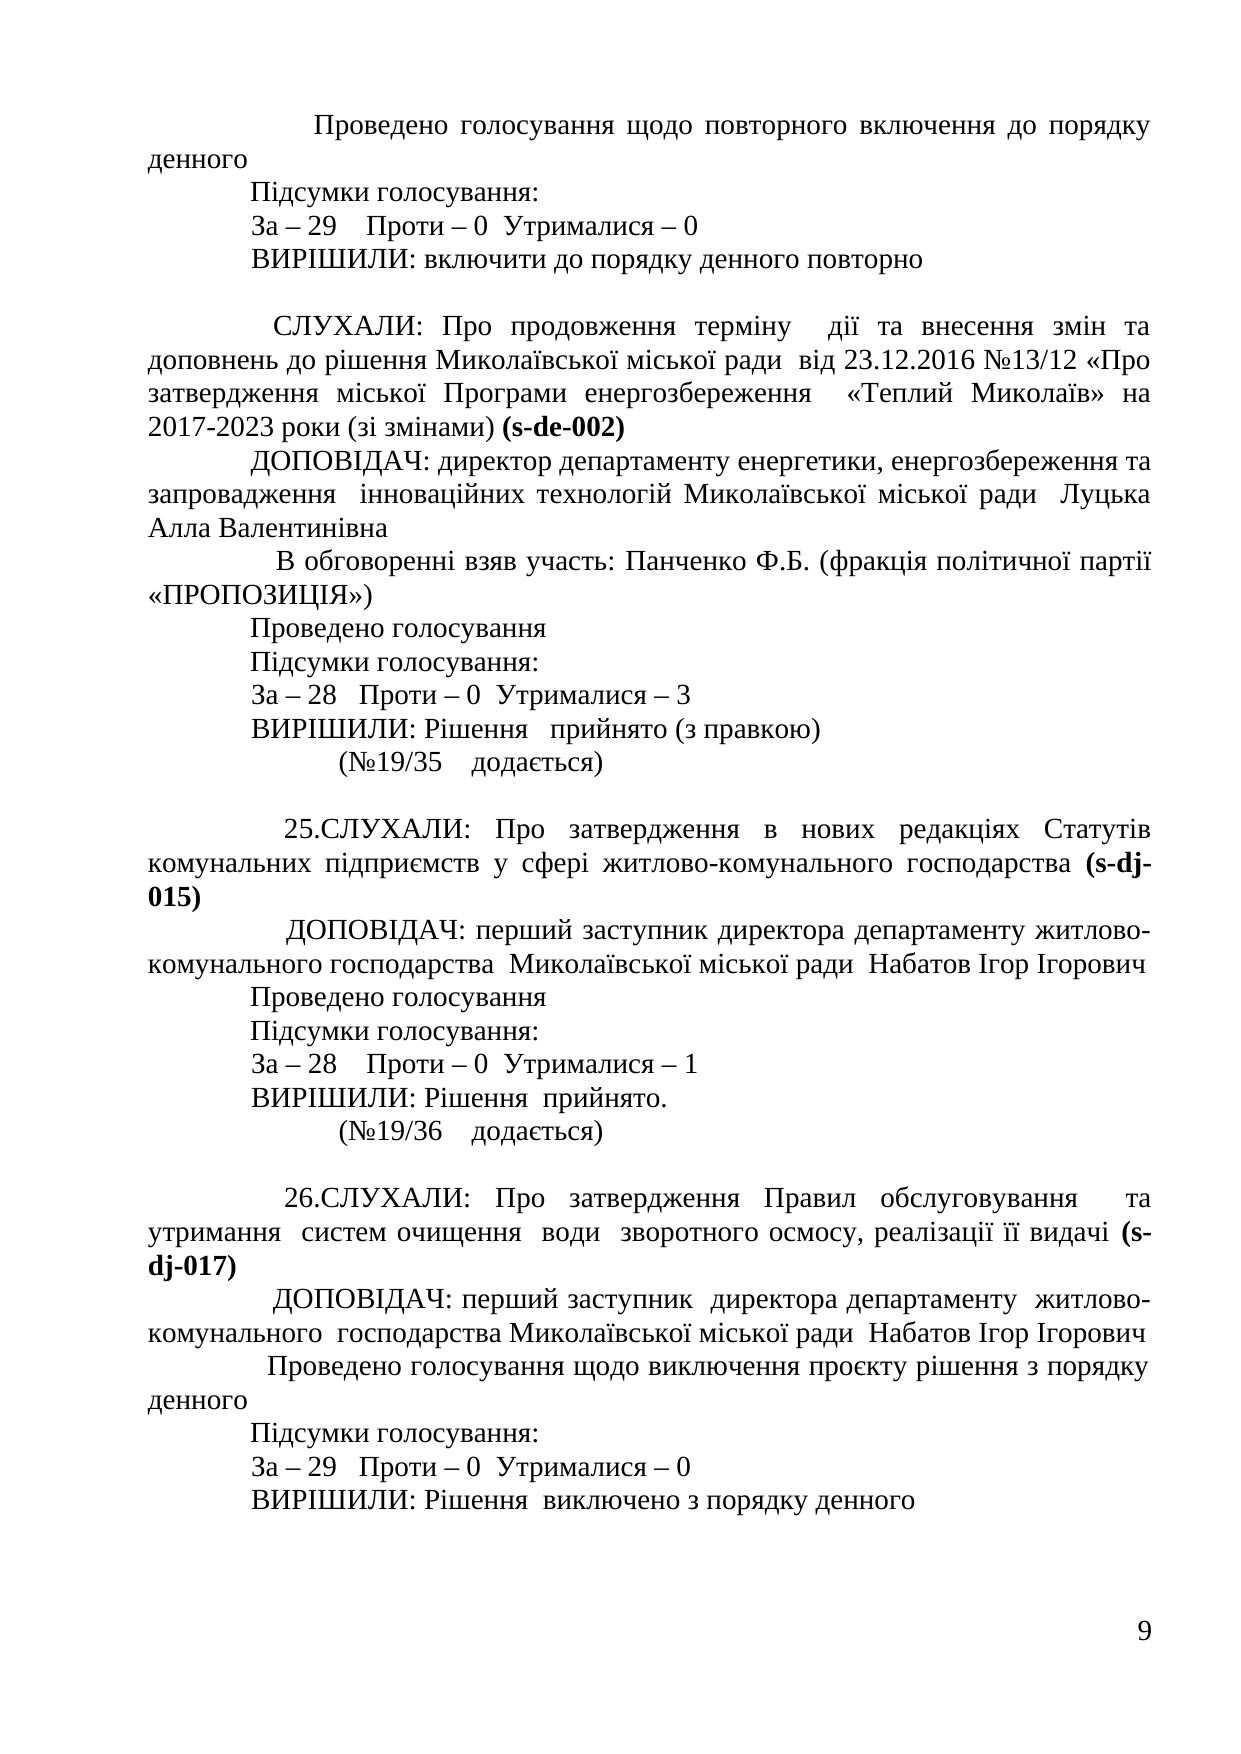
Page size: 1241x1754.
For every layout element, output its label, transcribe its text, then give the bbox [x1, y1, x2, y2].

text Підсумки голосування: [148, 174, 1152, 208]
text СЛУХАЛИ: Про продовження терміну дії та внесення змін та доповнень до рішення Миколаївської міської ради від 23.12.2016 №13/12 «Про затвердження міської Програми енергозбереження «Теплий Миколаїв» на 2017-2023 роки (зі змінами) (s-de-002) [148, 308, 1152, 443]
text За – 28 Проти – 0 Утрималися – 1 [148, 1046, 1152, 1080]
text Проведено голосування щодо повторного включення до порядку денного [148, 107, 1152, 174]
text (№19/35 додається) [148, 744, 1152, 778]
text (№19/36 додається) [148, 1113, 1152, 1147]
text За – 28 Проти – 0 Утрималися – 3 [148, 677, 1152, 711]
text 26.СЛУХАЛИ: Про затвердження Правил обслуговування та утримання систем очищення води зворотного осмосу, реалізації її видачі (s-dj-017) [148, 1181, 1152, 1281]
text За – 29 Проти – 0 Утрималися – 0 [148, 208, 1152, 241]
text ВИРІШИЛИ: включити до порядку денного повторно [148, 241, 1152, 275]
text ВИРІШИЛИ: Рішення прийнято (з правкою) [148, 711, 1152, 744]
text Підсумки голосування: [148, 1415, 1152, 1449]
text ДОПОВІДАЧ: перший заступник директора департаменту житлово-комунального господарства Миколаївської міської ради Набатов Ігор Ігорович [148, 1281, 1152, 1348]
text Проведено голосування [148, 979, 1152, 1013]
text ВИРІШИЛИ: Рішення виключено з порядку денного [148, 1482, 1152, 1516]
text ДОПОВІДАЧ: перший заступник директора департаменту житлово-комунального господарства Миколаївської міської ради Набатов Ігор Ігорович [148, 912, 1152, 979]
text Проведено голосування щодо виключення проєкту рішення з порядку денного [148, 1348, 1152, 1415]
text Підсумки голосування: [148, 1013, 1152, 1046]
text 25.СЛУХАЛИ: Про затвердження в нових редакціях Статутів комунальних підприємств у сфері житлово-комунального господарства (s-dj-015) [148, 812, 1152, 912]
text В обговоренні взяв участь: Панченко Ф.Б. (фракція політичної партії «ПРОПОЗИЦІЯ») [148, 543, 1152, 610]
text Підсумки голосування: [148, 644, 1152, 677]
text ВИРІШИЛИ: Рішення прийнято. [148, 1080, 1152, 1113]
text Проведено голосування [148, 610, 1152, 644]
text За – 29 Проти – 0 Утрималися – 0 [148, 1449, 1152, 1482]
